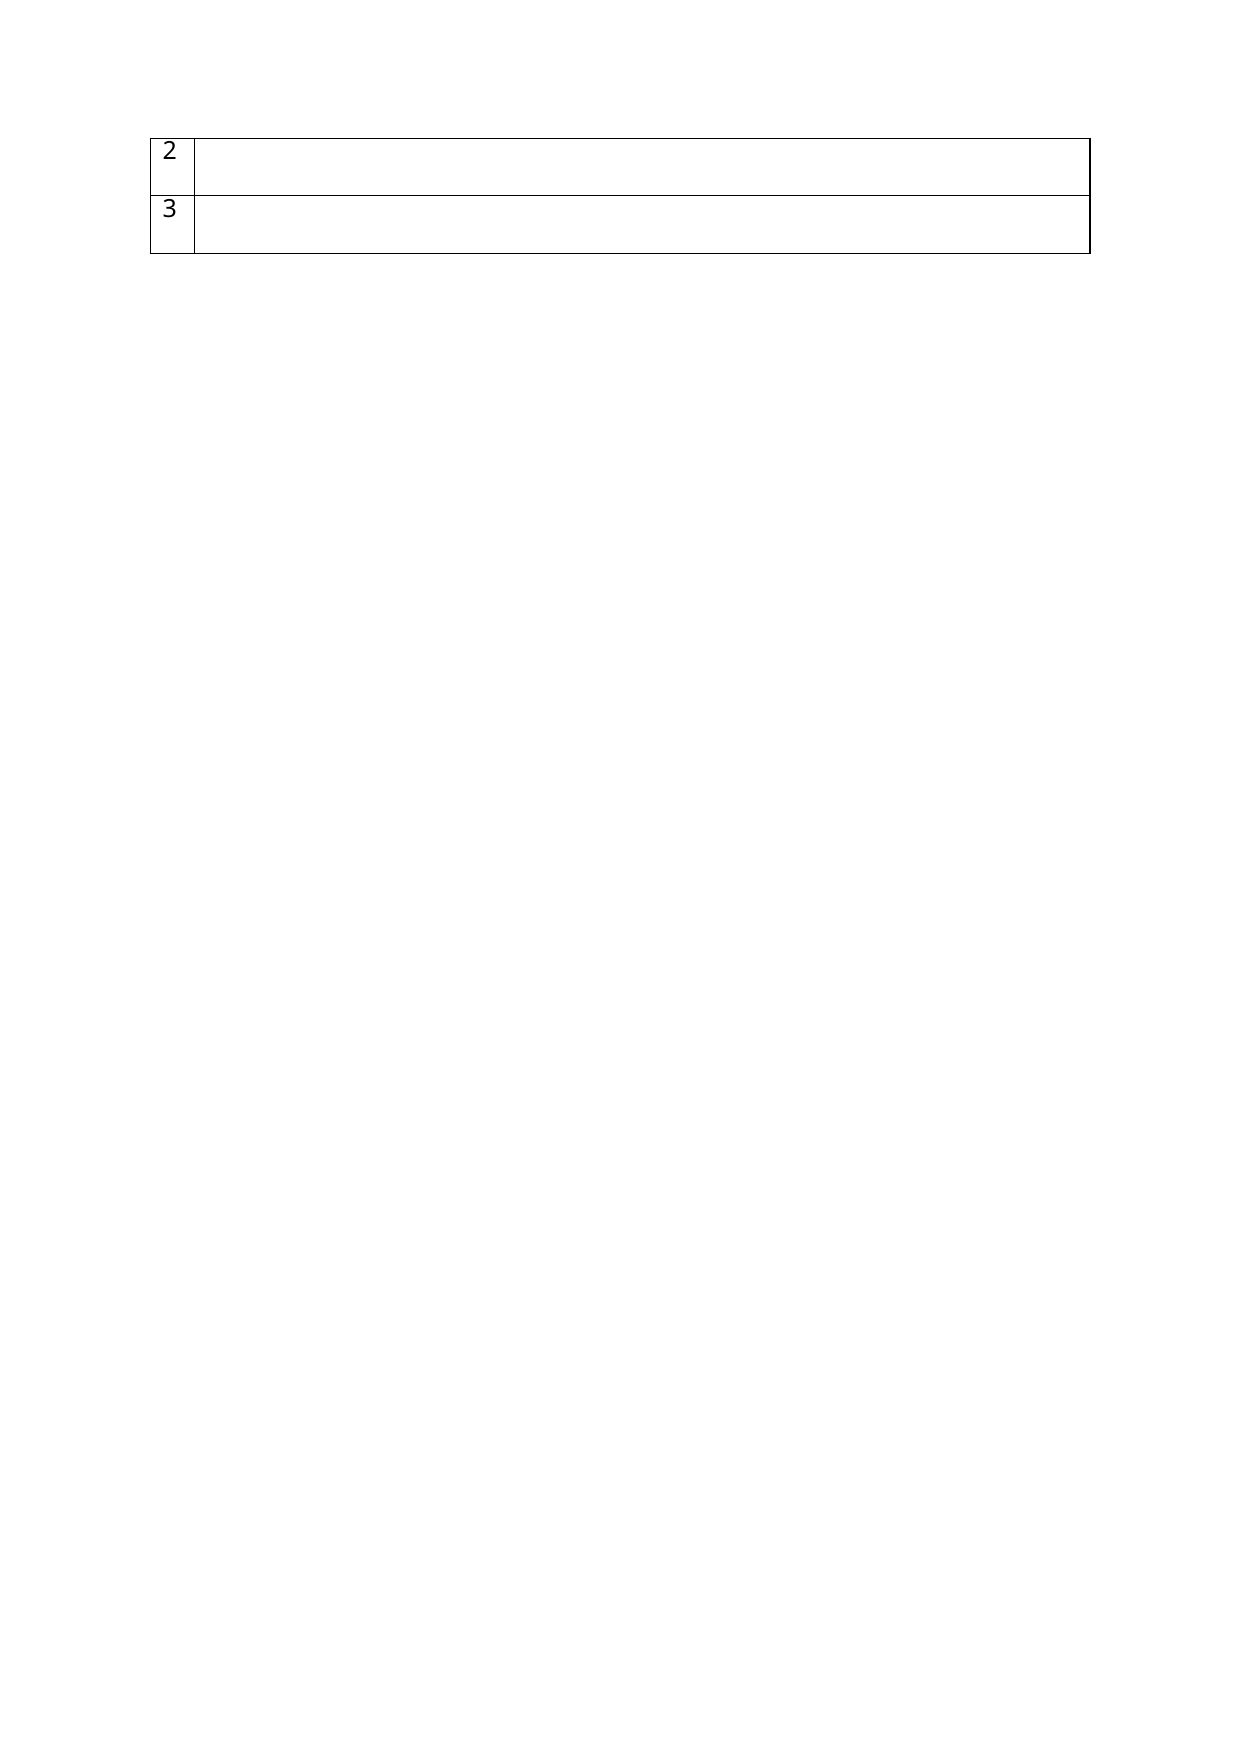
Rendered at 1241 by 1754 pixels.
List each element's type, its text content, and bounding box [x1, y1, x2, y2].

table_cell 2 [151, 139, 194, 195]
table_cell [195, 196, 1089, 253]
table_cell 3 [151, 196, 194, 253]
table_cell [195, 139, 1089, 195]
